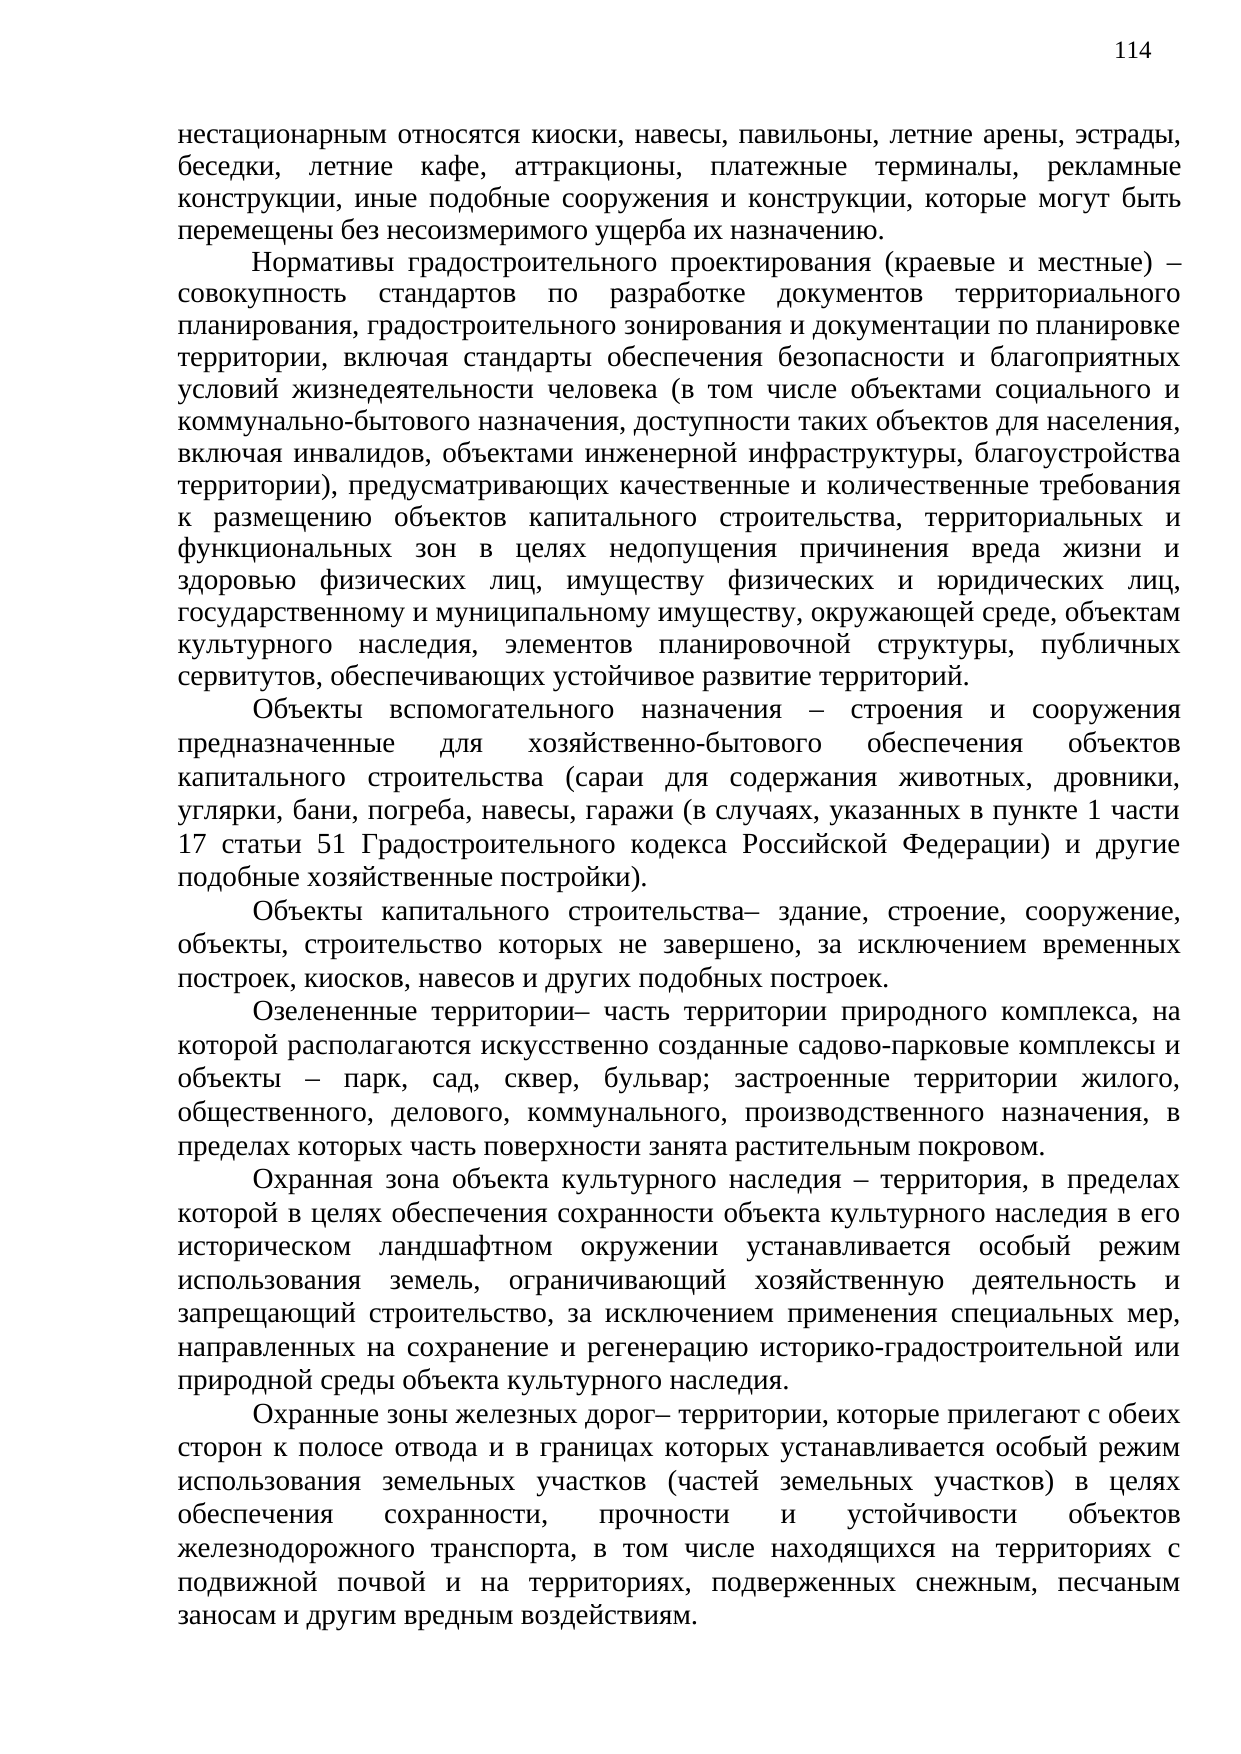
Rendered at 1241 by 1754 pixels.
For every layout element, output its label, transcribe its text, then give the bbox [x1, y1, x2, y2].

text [177, 118, 1181, 246]
text Охранная зона объекта культурного наследия – территория, в пределах которой в целях обеспечения сохранности объекта культурного наследия в его историческом ландшафтном окружении устанавливается особый режим использования земель, ограничивающий хозяйственную деятельность и запрещающий строительство, за исключением применения специальных мер, направленных на сохранение и регенерацию историко-градостроительной или природной среды объекта культурного наследия. [177, 1161, 1181, 1396]
text Объекты вспомогательного назначения – строения и сооружения предназначенные для хозяйственно-бытового обеспечения объектов капитального строительства (сараи для содержания животных, дровники, углярки, бани, погреба, навесы, гаражи (в случаях, указанных в пункте 1 части 17 статьи 51 Градостроительного кодекса Российской Федерации) и другие подобные хозяйственные постройки). [177, 692, 1181, 893]
text Объекты капитального строительства– здание, строение, сооружение, объекты, строительство которых не завершено, за исключением временных построек, киосков, навесов и других подобных построек. [177, 893, 1181, 993]
text Охранные зоны железных дорог– территории, которые прилегают с обеих сторон к полосе отвода и в границах которых устанавливается особый режим использования земельных участков (частей земельных участков) в целях обеспечения сохранности, прочности и устойчивости объектов железнодорожного транспорта, в том числе находящихся на территориях с подвижной почвой и на территориях, подверженных снежным, песчаным заносам и другим вредным воздействиям. [177, 1396, 1181, 1631]
text Нормативы градостроительного проектирования (краевые и местные) – совокупность стандартов по разработке документов территориального планирования, градостроительного зонирования и документации по планировке территории, включая стандарты обеспечения безопасности и благоприятных условий жизнедеятельности человека (в том числе объектами социального и коммунально-бытового назначения, доступности таких объектов для населения, включая инвалидов, объектами инженерной инфраструктуры, благоустройства территории), предусматривающих качественные и количественные требования к размещению объектов капитального строительства, территориальных и функциональных зон в целях недопущения причинения вреда жизни и здоровью физических лиц, имуществу физических и юридических лиц, государственному и муниципальному имуществу, окружающей среде, объектам культурного наследия, элементов планировочной структуры, публичных сервитутов, обеспечивающих устойчивое развитие территорий. [177, 246, 1181, 692]
text Озелененные территории– часть территории природного комплекса, на которой располагаются искусственно созданные садово-парковые комплексы и объекты – парк, сад, сквер, бульвар; застроенные территории жилого, общественного, делового, коммунального, производственного назначения, в пределах которых часть поверхности занята растительным покровом. [177, 993, 1181, 1161]
